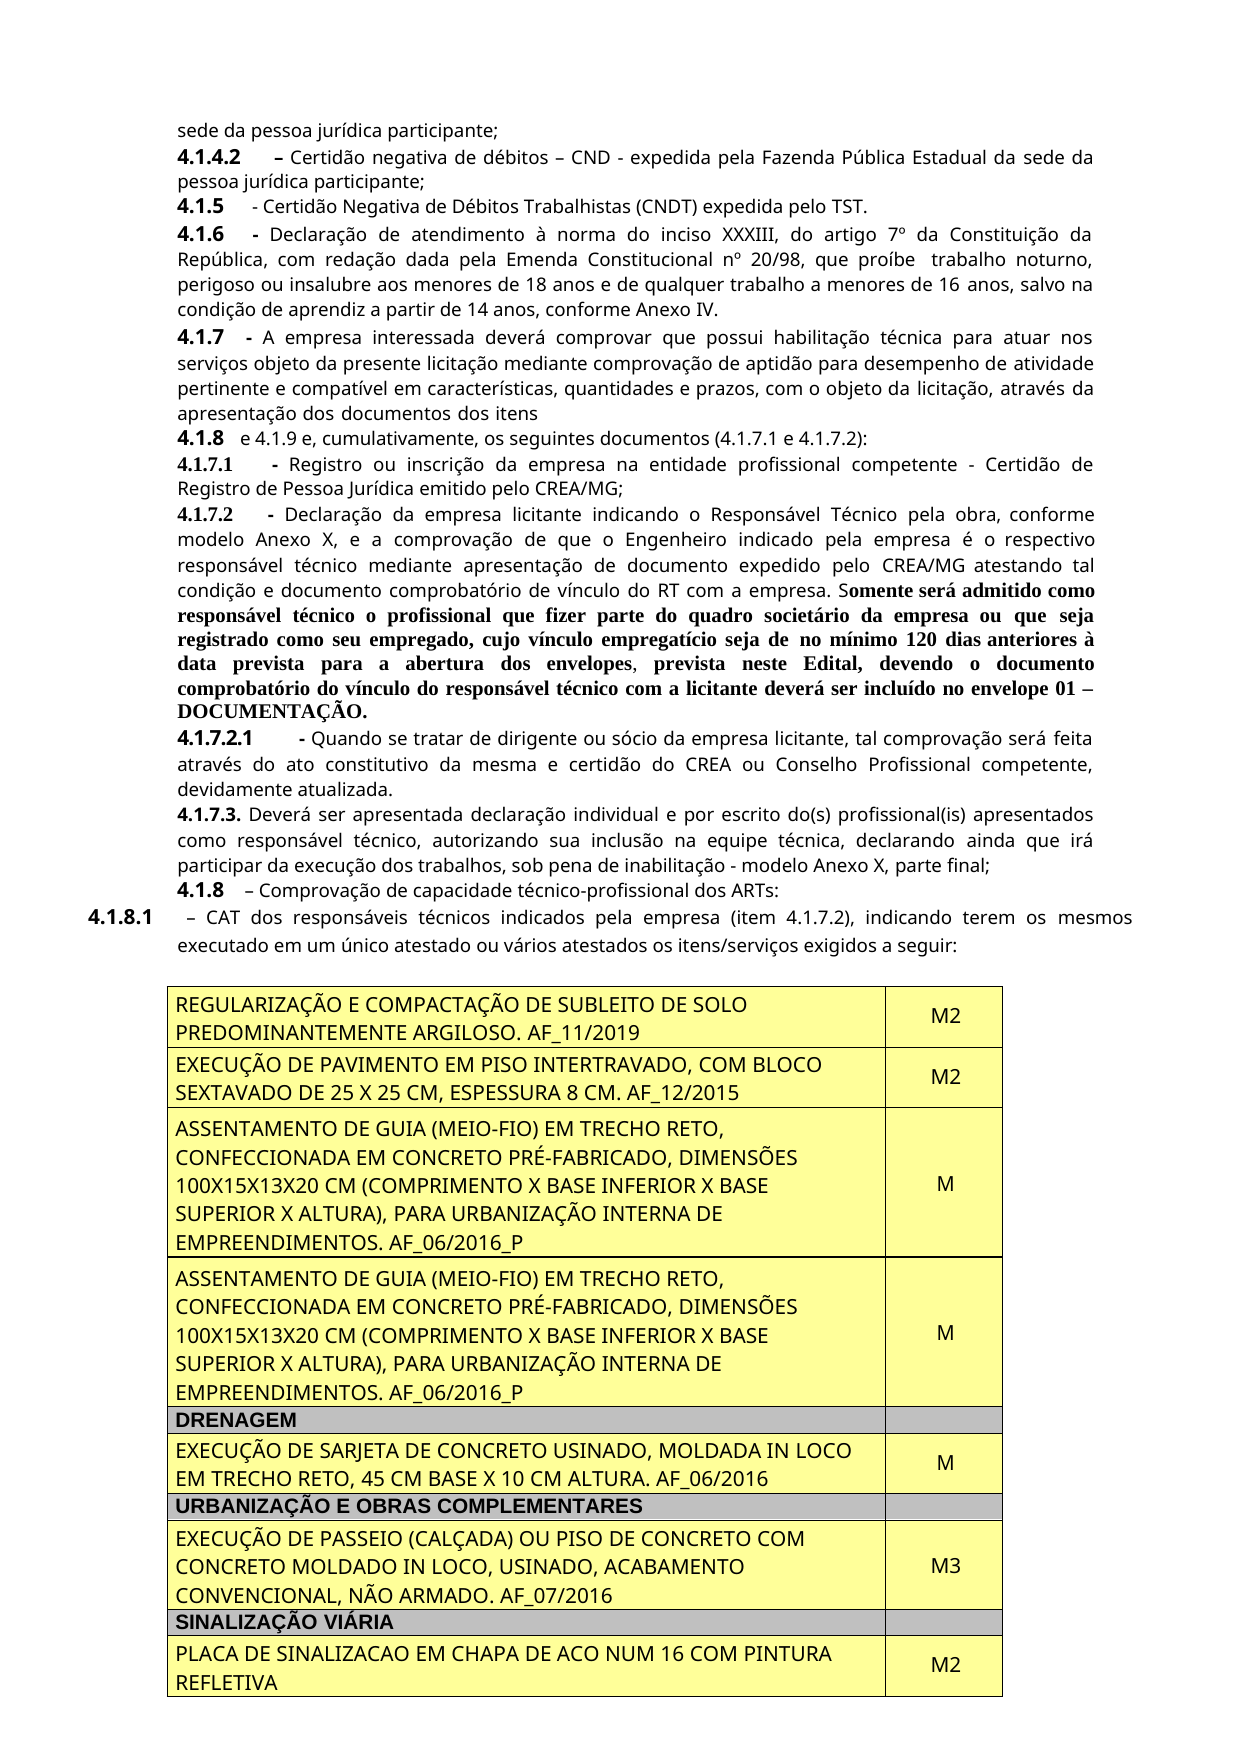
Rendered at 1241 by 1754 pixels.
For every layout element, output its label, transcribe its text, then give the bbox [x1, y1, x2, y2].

table_cell [886, 1494, 1002, 1519]
list - Quando se tratar de dirigente ou sócio da empresa licitante, tal comprovação será feita através do ato constitutivo da mesma e certidão do CREA ou Conselho Profissional competente, devidamente atualizada. [177, 723, 1093, 802]
table_cell URBANIZAÇÃO E OBRAS COMPLEMENTARES [168, 1494, 885, 1519]
table_header M2 [886, 987, 1002, 1047]
table_cell [886, 1610, 1002, 1635]
table_cell [886, 1407, 1002, 1433]
table_cell M3 [886, 1521, 1002, 1609]
text 4.1.7.3. Deverá ser apresentada declaração individual e por escrito do(s) profissional(is) apresentados como responsável técnico, autorizando sua inclusão na equipe técnica, declarando ainda que irá participar da execução dos trabalhos, sob pena de inabilitação - modelo Anexo X, parte final; [177, 802, 1093, 878]
table_cell PLACA DE SINALIZACAO EM CHAPA DE ACO NUM 16 COM PINTURA REFLETIVA [168, 1636, 885, 1696]
list e 4.1.9 e, cumulativamente, os seguintes documentos (4.1.7.1 e 4.1.7.2): [177, 426, 1144, 451]
list – Comprovação de capacidade técnico-profissional dos ARTs: [177, 878, 1144, 902]
table_cell EXECUÇÃO DE PAVIMENTO EM PISO INTERTRAVADO, COM BLOCO SEXTAVADO DE 25 X 25 CM, ESPESSURA 8 CM. AF_12/2015 [168, 1048, 885, 1107]
list - Certidão Negativa de Débitos Trabalhistas (CNDT) expedida pelo TST. [177, 193, 1144, 219]
list - Declaração da empresa licitante indicando o Responsável Técnico pela obra, conforme modelo Anexo X, e a comprovação de que o Engenheiro indicado pela empresa é o respectivo responsável técnico mediante apresentação de documento expedido pelo CREA/MG atestando tal condição e documento comprobatório de vínculo do RT com a empresa. Somente será admitido como responsável técnico o profissional que fizer parte do quadro societário da empresa ou que seja registrado como seu empregado, cujo vínculo empregatício seja de no mínimo 120 dias anteriores à data prevista para a abertura dos envelopes, prevista neste Edital, devendo o documento comprobatório do vínculo do responsável técnico com a licitante deverá ser incluído no envelope 01 – DOCUMENTAÇÃO. [177, 501, 1095, 723]
table_cell M [886, 1108, 1002, 1256]
table_cell SINALIZAÇÃO VIÁRIA [168, 1610, 885, 1635]
list - Registro ou inscrição da empresa na entidade profissional competente - Certidão de Registro de Pessoa Jurídica emitido pelo CREA/MG; [177, 452, 1094, 501]
table_cell M [886, 1258, 1002, 1406]
table_cell EXECUÇÃO DE PASSEIO (CALÇADA) OU PISO DE CONCRETO COM CONCRETO MOLDADO IN LOCO, USINADO, ACABAMENTO CONVENCIONAL, NÃO ARMADO. AF_07/2016 [168, 1521, 885, 1609]
list - Declaração de atendimento à norma do inciso XXXIII, do artigo 7º da Constituição da República, com redação dada pela Emenda Constitucional nº 20/98, que proíbe trabalho noturno, perigoso ou insalubre aos menores de 18 anos e de qualquer trabalho a menores de 16 anos, salvo na condição de aprendiz a partir de 14 anos, conforme Anexo IV. [177, 219, 1093, 322]
table_cell M [886, 1434, 1002, 1493]
text 4.1.8.1 – CAT dos responsáveis técnicos indicados pela empresa (item 4.1.7.2), indicando terem os mesmos executado em um único atestado ou vários atestados os itens/serviços exigidos a seguir: [88, 902, 1133, 958]
table_header REGULARIZAÇÃO E COMPACTAÇÃO DE SUBLEITO DE SOLO PREDOMINANTEMENTE ARGILOSO. AF_11/2019 [168, 987, 885, 1047]
text sede da pessoa jurídica participante; [177, 120, 1144, 142]
table_cell M2 [886, 1636, 1002, 1696]
table_cell EXECUÇÃO DE SARJETA DE CONCRETO USINADO, MOLDADA IN LOCO EM TRECHO RETO, 45 CM BASE X 10 CM ALTURA. AF_06/2016 [168, 1434, 885, 1493]
table_cell M2 [886, 1048, 1002, 1107]
list - A empresa interessada deverá comprovar que possui habilitação técnica para atuar nos serviços objeto da presente licitação mediante comprovação de aptidão para desempenho de atividade pertinente e compatível em características, quantidades e prazos, com o objeto da licitação, através da apresentação dos documentos dos itens [177, 322, 1094, 426]
list – Certidão negativa de débitos – CND - expedida pela Fazenda Pública Estadual da sede da pessoa jurídica participante; [177, 143, 1093, 193]
table_cell DRENAGEM [168, 1407, 885, 1433]
